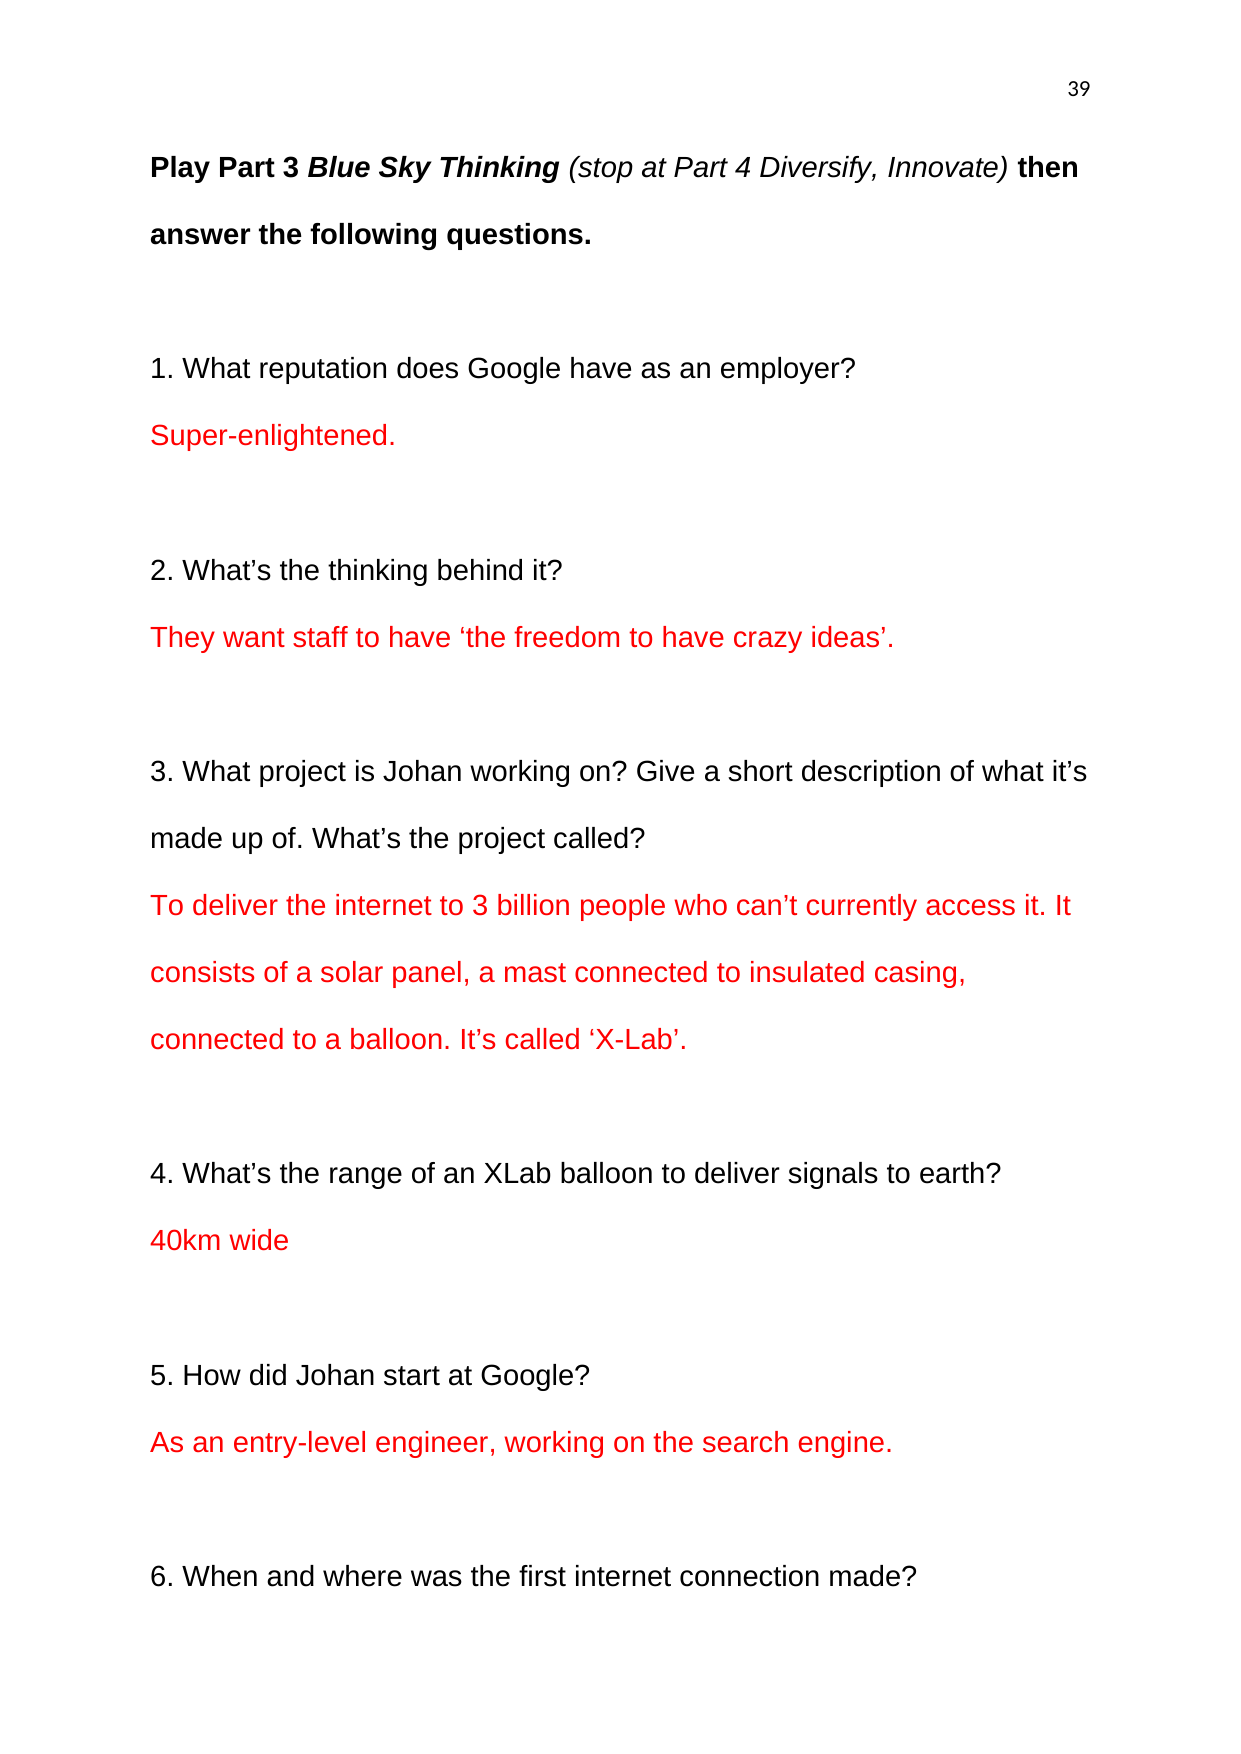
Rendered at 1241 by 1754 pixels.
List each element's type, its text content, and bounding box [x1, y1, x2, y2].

text To deliver the internet to 3 billion people who can’t currently access it. It consists of a solar panel, a mast connected to insulated casing, connected to a balloon. It’s called ‘X-Lab’. [150, 888, 1090, 1056]
text They want staff to have ‘the freedom to have crazy ideas’. [150, 619, 1090, 653]
text 1. What reputation does Google have as an employer? [150, 351, 1090, 385]
text 40km wide [150, 1223, 1090, 1257]
text 6. When and where was the first internet connection made? [150, 1559, 1090, 1592]
text 4. What’s the range of an XLab balloon to deliver signals to earth? [150, 1156, 1090, 1190]
text 5. How did Johan start at Google? [150, 1357, 1090, 1391]
text 2. What’s the thinking behind it? [150, 552, 1090, 586]
text Play Part 3 Blue Sky Thinking (stop at Part 4 Diversify, Innovate) then answer the following questions. [150, 150, 1090, 251]
text Super-enlightened. [150, 418, 1090, 452]
text 3. What project is Johan working on? Give a short description of what it’s made up of. What’s the project called? [150, 754, 1090, 854]
text As an entry-level engineer, working on the search engine. [150, 1424, 1090, 1458]
